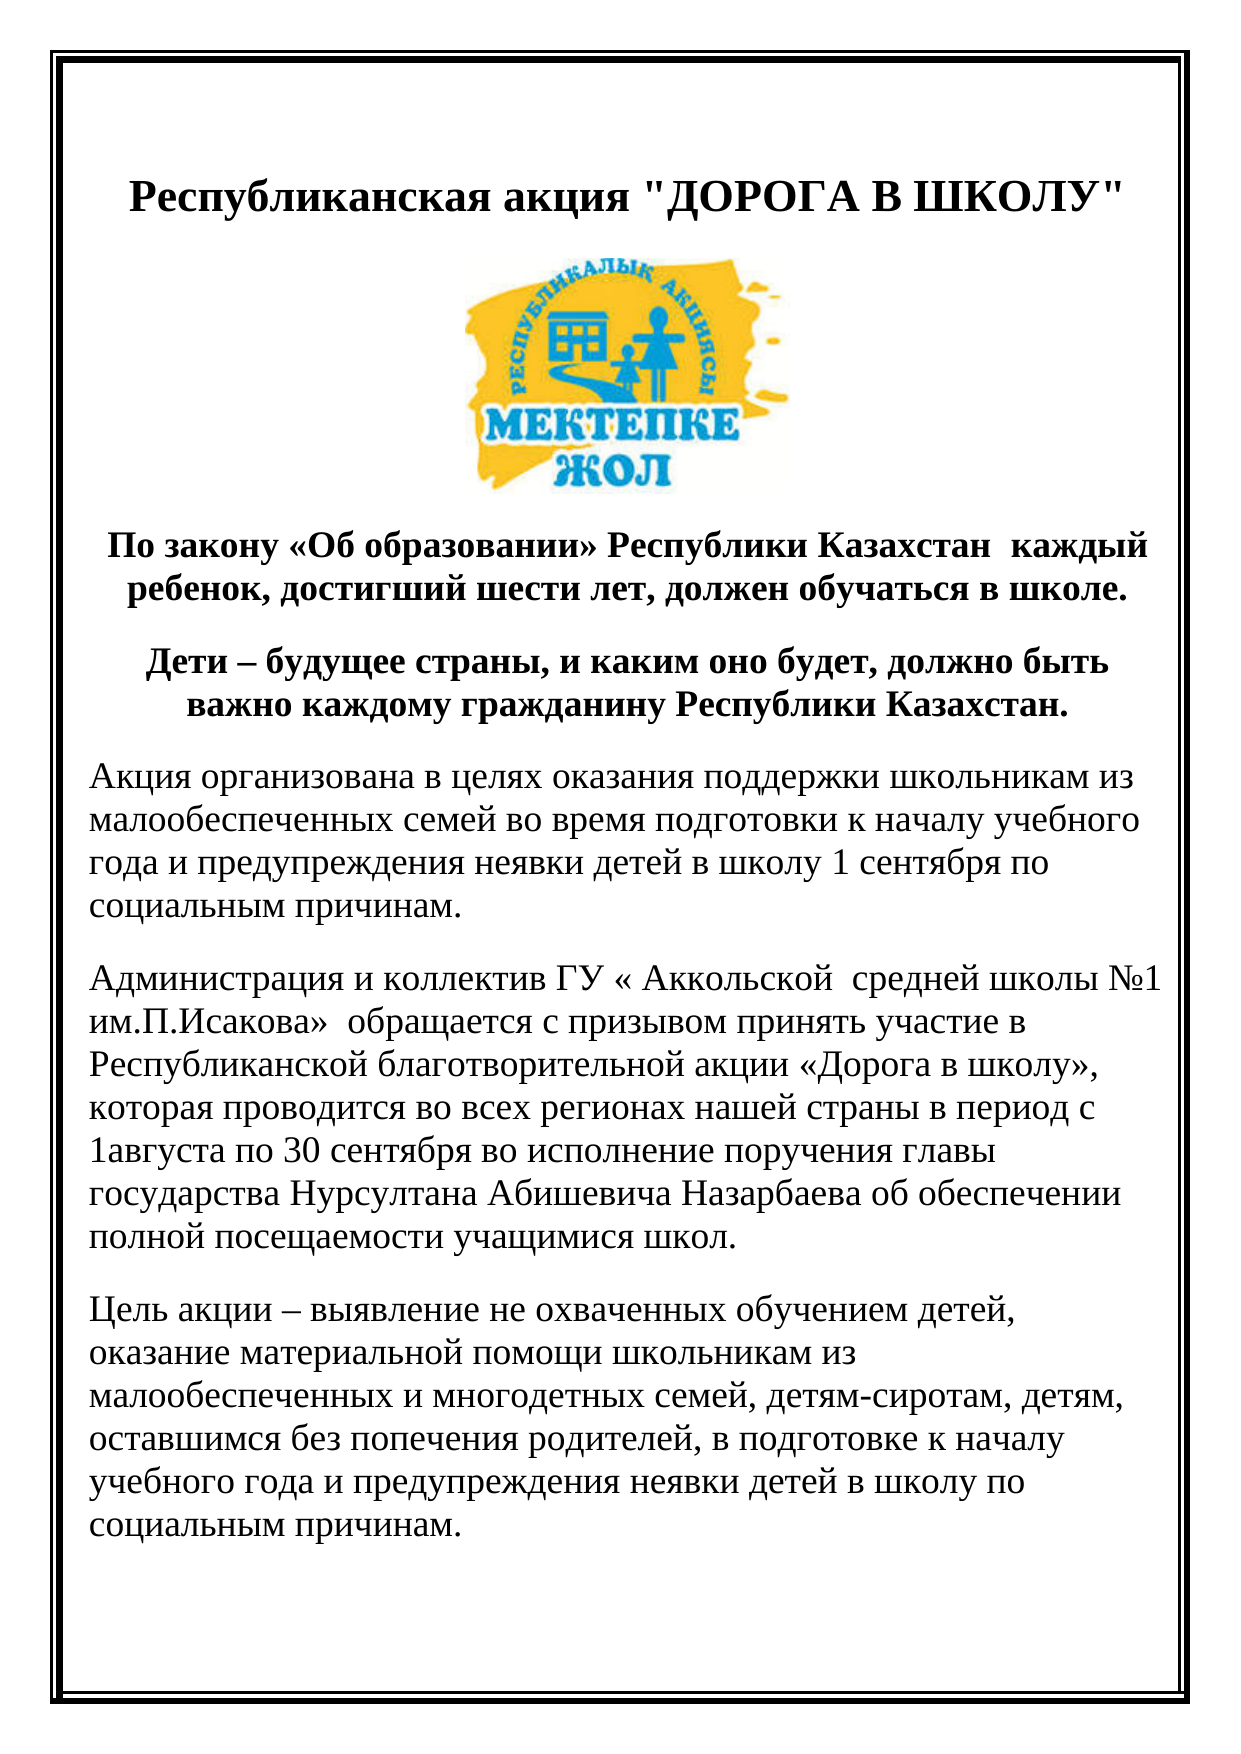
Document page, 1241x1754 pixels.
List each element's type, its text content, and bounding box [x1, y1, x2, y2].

text Цель акции – выявление не охваченных обучением детей, оказание материальной помощи школьникам из малообеспеченных и многодетных семей, детям-сиротам, детям, оставшимся без попечения родителей, в подготовке к началу учебного года и предупреждения неявки детей в школу по социальным причинам. [89, 1286, 1166, 1545]
text Дети – будущее страны, и каким оно будет, должно быть важно каждому гражданину Республики Казахстан. [89, 638, 1166, 724]
text По закону «Об образовании» Республики Казахстан каждый ребенок, достигший шести лет, должен обучаться в школе. [89, 523, 1166, 609]
picture [465, 258, 790, 494]
text Администрация и коллектив ГУ « Аккольской средней школы №1 им.П.Исакова» обращается с призывом принять участие в Республиканской благотворительной акции «Дорога в школу», которая проводится во всех регионах нашей страны в период с 1августа по 30 сентября во исполнение поручения главы государства Нурсултана Абишевича Назарбаева об обеспечении полной посещаемости учащимися школ. [89, 955, 1166, 1257]
subtitle Республиканская акция "ДОРОГА В ШКОЛУ" [89, 169, 1166, 222]
text Акция организована в целях оказания поддержки школьникам из малообеспеченных семей во время подготовки к началу учебного года и предупреждения неявки детей в школу 1 сентября по социальным причинам. [89, 753, 1166, 926]
